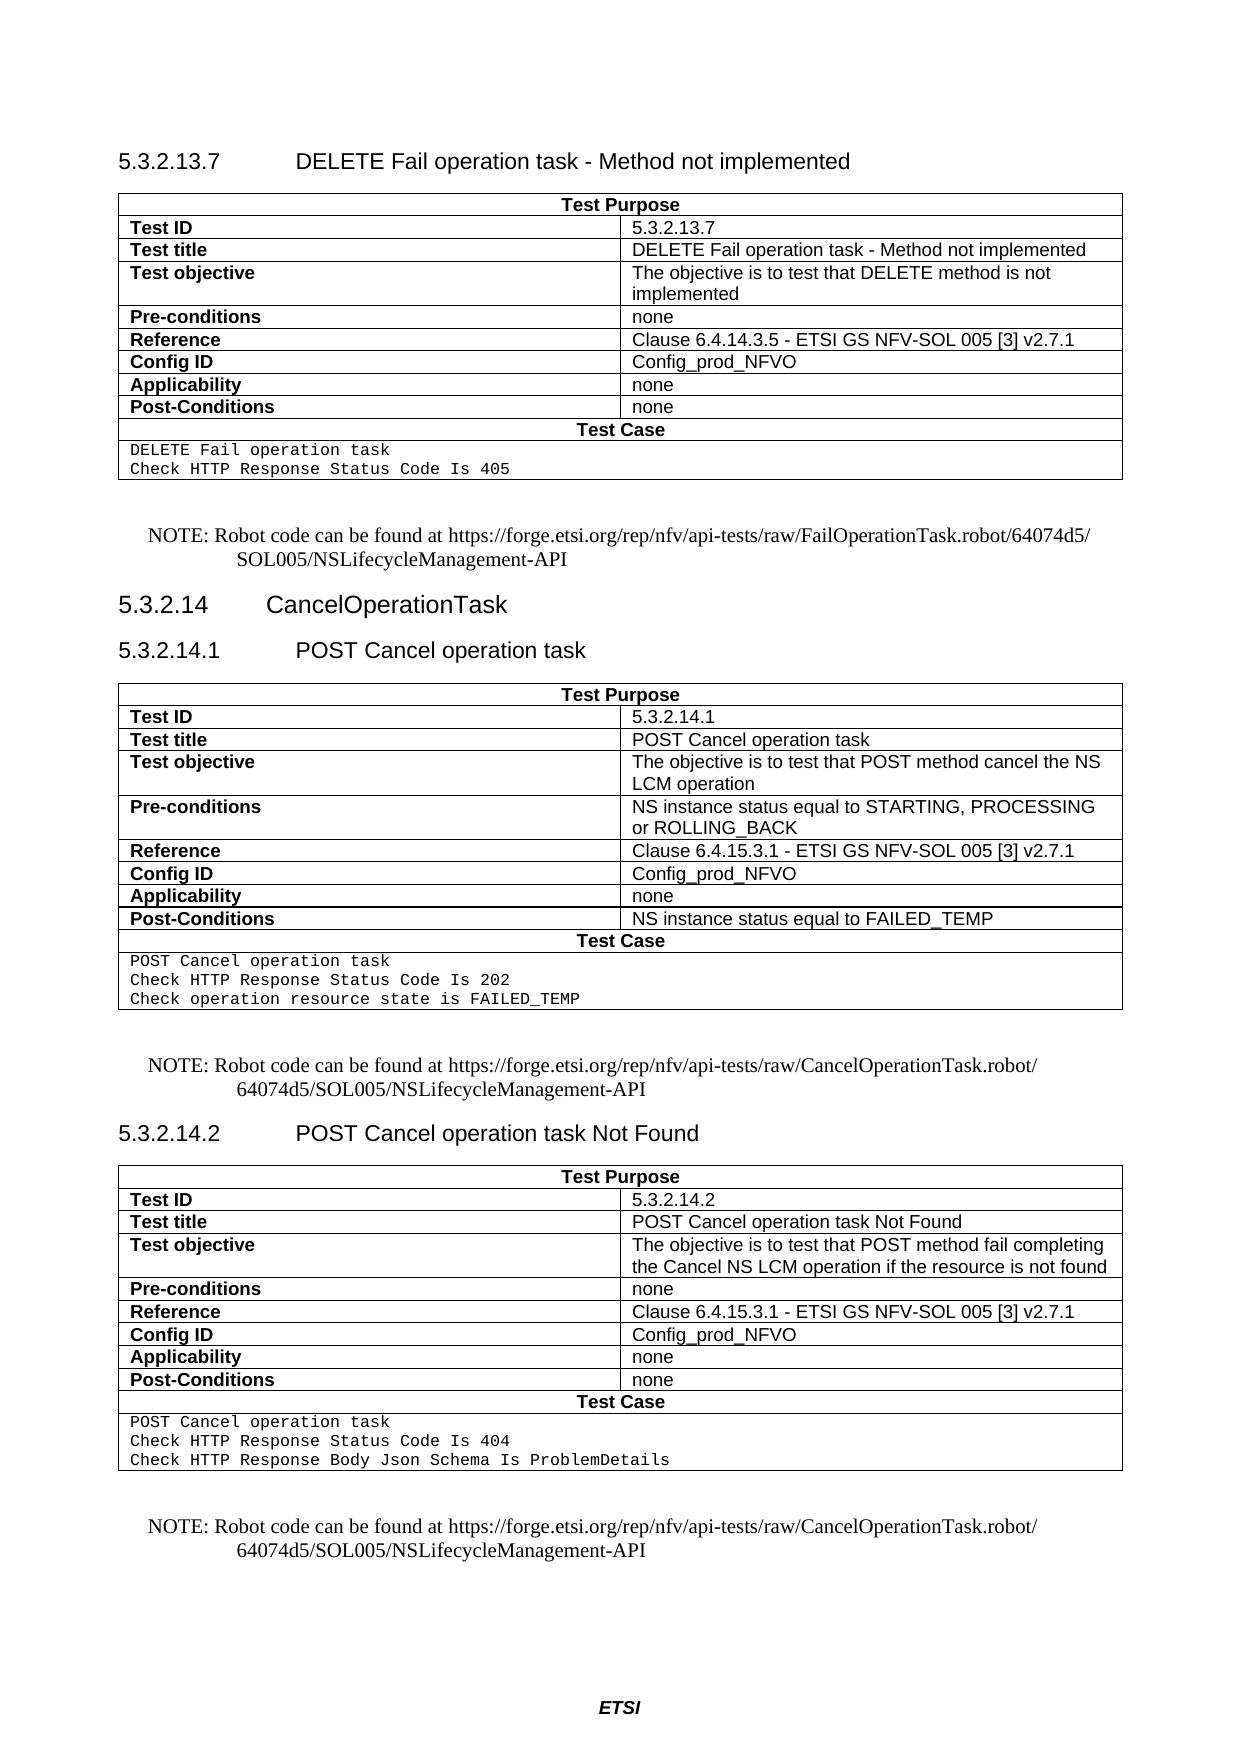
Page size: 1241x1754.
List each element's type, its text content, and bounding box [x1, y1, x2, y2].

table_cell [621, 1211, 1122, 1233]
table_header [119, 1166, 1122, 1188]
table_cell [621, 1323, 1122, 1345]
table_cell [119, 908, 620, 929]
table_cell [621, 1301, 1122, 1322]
subtitle 5.3.2.13.7 DELETE Fail operation task - Method not implemented [118, 148, 1122, 174]
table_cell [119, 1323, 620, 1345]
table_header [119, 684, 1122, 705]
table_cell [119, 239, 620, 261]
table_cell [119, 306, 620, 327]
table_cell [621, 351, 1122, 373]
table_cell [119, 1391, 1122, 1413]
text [148, 523, 1122, 571]
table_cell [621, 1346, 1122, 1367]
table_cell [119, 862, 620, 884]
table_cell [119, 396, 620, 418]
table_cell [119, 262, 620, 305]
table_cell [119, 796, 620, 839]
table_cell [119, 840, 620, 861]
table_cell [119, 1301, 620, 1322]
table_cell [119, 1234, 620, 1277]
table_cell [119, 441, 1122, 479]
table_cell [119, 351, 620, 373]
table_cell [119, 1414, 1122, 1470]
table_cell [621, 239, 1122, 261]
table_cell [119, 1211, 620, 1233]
subtitle 5.3.2.14.2 POST Cancel operation task Not Found [118, 1120, 1122, 1146]
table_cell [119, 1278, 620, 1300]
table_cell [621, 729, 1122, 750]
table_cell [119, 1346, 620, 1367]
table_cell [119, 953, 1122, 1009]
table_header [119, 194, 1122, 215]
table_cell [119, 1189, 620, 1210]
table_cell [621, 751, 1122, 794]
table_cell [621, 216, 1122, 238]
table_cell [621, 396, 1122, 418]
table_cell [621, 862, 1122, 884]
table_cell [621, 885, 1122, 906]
subtitle 5.3.2.14 CancelOperationTask [118, 590, 1122, 619]
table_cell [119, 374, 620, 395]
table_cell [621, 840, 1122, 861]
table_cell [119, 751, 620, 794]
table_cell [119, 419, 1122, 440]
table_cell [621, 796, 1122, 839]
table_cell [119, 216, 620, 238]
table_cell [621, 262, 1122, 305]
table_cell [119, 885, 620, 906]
text NOTE: Robot code can be found at https://forge.etsi.org/rep/nfv/api-tests/raw/CancelOperationTask.robot/64074d5/SOL005/NSLifecycleManagement-API [148, 1053, 1122, 1101]
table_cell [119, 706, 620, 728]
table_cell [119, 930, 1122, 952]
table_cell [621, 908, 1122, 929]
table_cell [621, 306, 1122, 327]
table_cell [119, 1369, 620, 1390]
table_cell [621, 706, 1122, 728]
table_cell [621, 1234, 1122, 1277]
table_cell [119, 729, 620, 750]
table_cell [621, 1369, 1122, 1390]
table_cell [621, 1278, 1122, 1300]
text NOTE: Robot code can be found at https://forge.etsi.org/rep/nfv/api-tests/raw/CancelOperationTask.robot/64074d5/SOL005/NSLifecycleManagement-API [148, 1514, 1122, 1562]
subtitle 5.3.2.14.1 POST Cancel operation task [118, 637, 1122, 664]
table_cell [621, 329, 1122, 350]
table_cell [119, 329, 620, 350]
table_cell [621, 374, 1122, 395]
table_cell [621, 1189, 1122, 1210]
